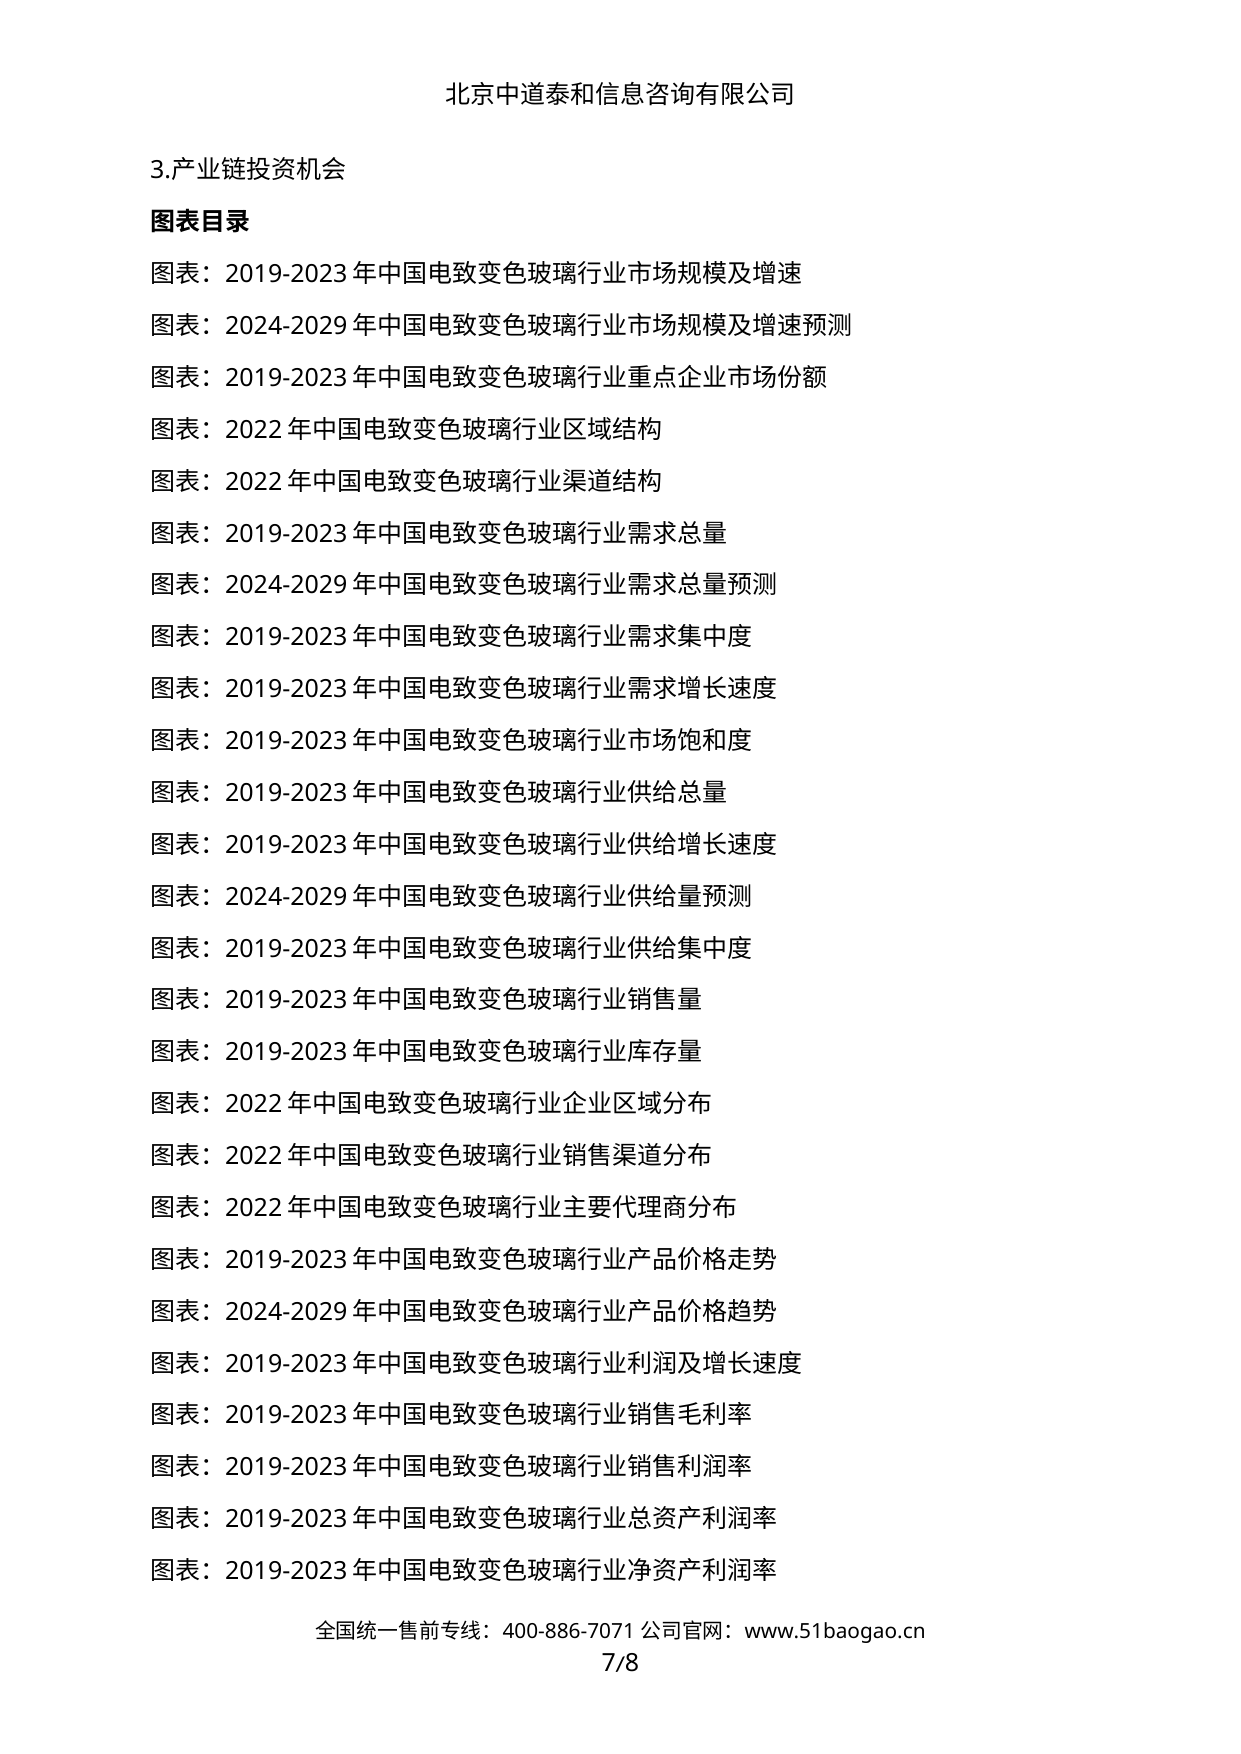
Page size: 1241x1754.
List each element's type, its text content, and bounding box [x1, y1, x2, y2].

text 图表：2022年中国电致变色玻璃行业主要代理商分布 [150, 1187, 1090, 1224]
text 图表目录 [150, 202, 1090, 238]
text 图表：2019-2023年中国电致变色玻璃行业重点企业市场份额 [150, 357, 1090, 394]
text 图表：2019-2023年中国电致变色玻璃行业产品价格走势 [150, 1239, 1090, 1276]
text 图表：2019-2023年中国电致变色玻璃行业市场饱和度 [150, 721, 1090, 757]
text 图表：2024-2029年中国电致变色玻璃行业市场规模及增速预测 [150, 306, 1090, 342]
text 图表：2019-2023年中国电致变色玻璃行业市场规模及增速 [150, 254, 1090, 290]
text 图表：2022年中国电致变色玻璃行业渠道结构 [150, 461, 1090, 497]
text 图表：2019-2023年中国电致变色玻璃行业供给总量 [150, 772, 1090, 809]
text 图表：2019-2023年中国电致变色玻璃行业净资产利润率 [150, 1551, 1090, 1587]
text 图表：2024-2029年中国电致变色玻璃行业产品价格趋势 [150, 1291, 1090, 1327]
text 图表：2019-2023年中国电致变色玻璃行业销售量 [150, 980, 1090, 1016]
text 图表：2019-2023年中国电致变色玻璃行业需求总量 [150, 513, 1090, 549]
text 图表：2022年中国电致变色玻璃行业企业区域分布 [150, 1084, 1090, 1120]
text 3.产业链投资机会 [150, 150, 1090, 186]
text 图表：2019-2023年中国电致变色玻璃行业需求增长速度 [150, 669, 1090, 705]
text 图表：2019-2023年中国电致变色玻璃行业供给增长速度 [150, 824, 1090, 861]
text 图表：2019-2023年中国电致变色玻璃行业库存量 [150, 1032, 1090, 1068]
text 图表：2024-2029年中国电致变色玻璃行业需求总量预测 [150, 565, 1090, 601]
text 图表：2022年中国电致变色玻璃行业区域结构 [150, 409, 1090, 446]
text 图表：2019-2023年中国电致变色玻璃行业总资产利润率 [150, 1499, 1090, 1535]
text 图表：2019-2023年中国电致变色玻璃行业需求集中度 [150, 617, 1090, 653]
text 图表：2022年中国电致变色玻璃行业销售渠道分布 [150, 1136, 1090, 1172]
text 图表：2019-2023年中国电致变色玻璃行业供给集中度 [150, 928, 1090, 964]
text 图表：2019-2023年中国电致变色玻璃行业利润及增长速度 [150, 1343, 1090, 1379]
text 图表：2019-2023年中国电致变色玻璃行业销售毛利率 [150, 1395, 1090, 1431]
text 图表：2024-2029年中国电致变色玻璃行业供给量预测 [150, 876, 1090, 912]
text 图表：2019-2023年中国电致变色玻璃行业销售利润率 [150, 1447, 1090, 1483]
